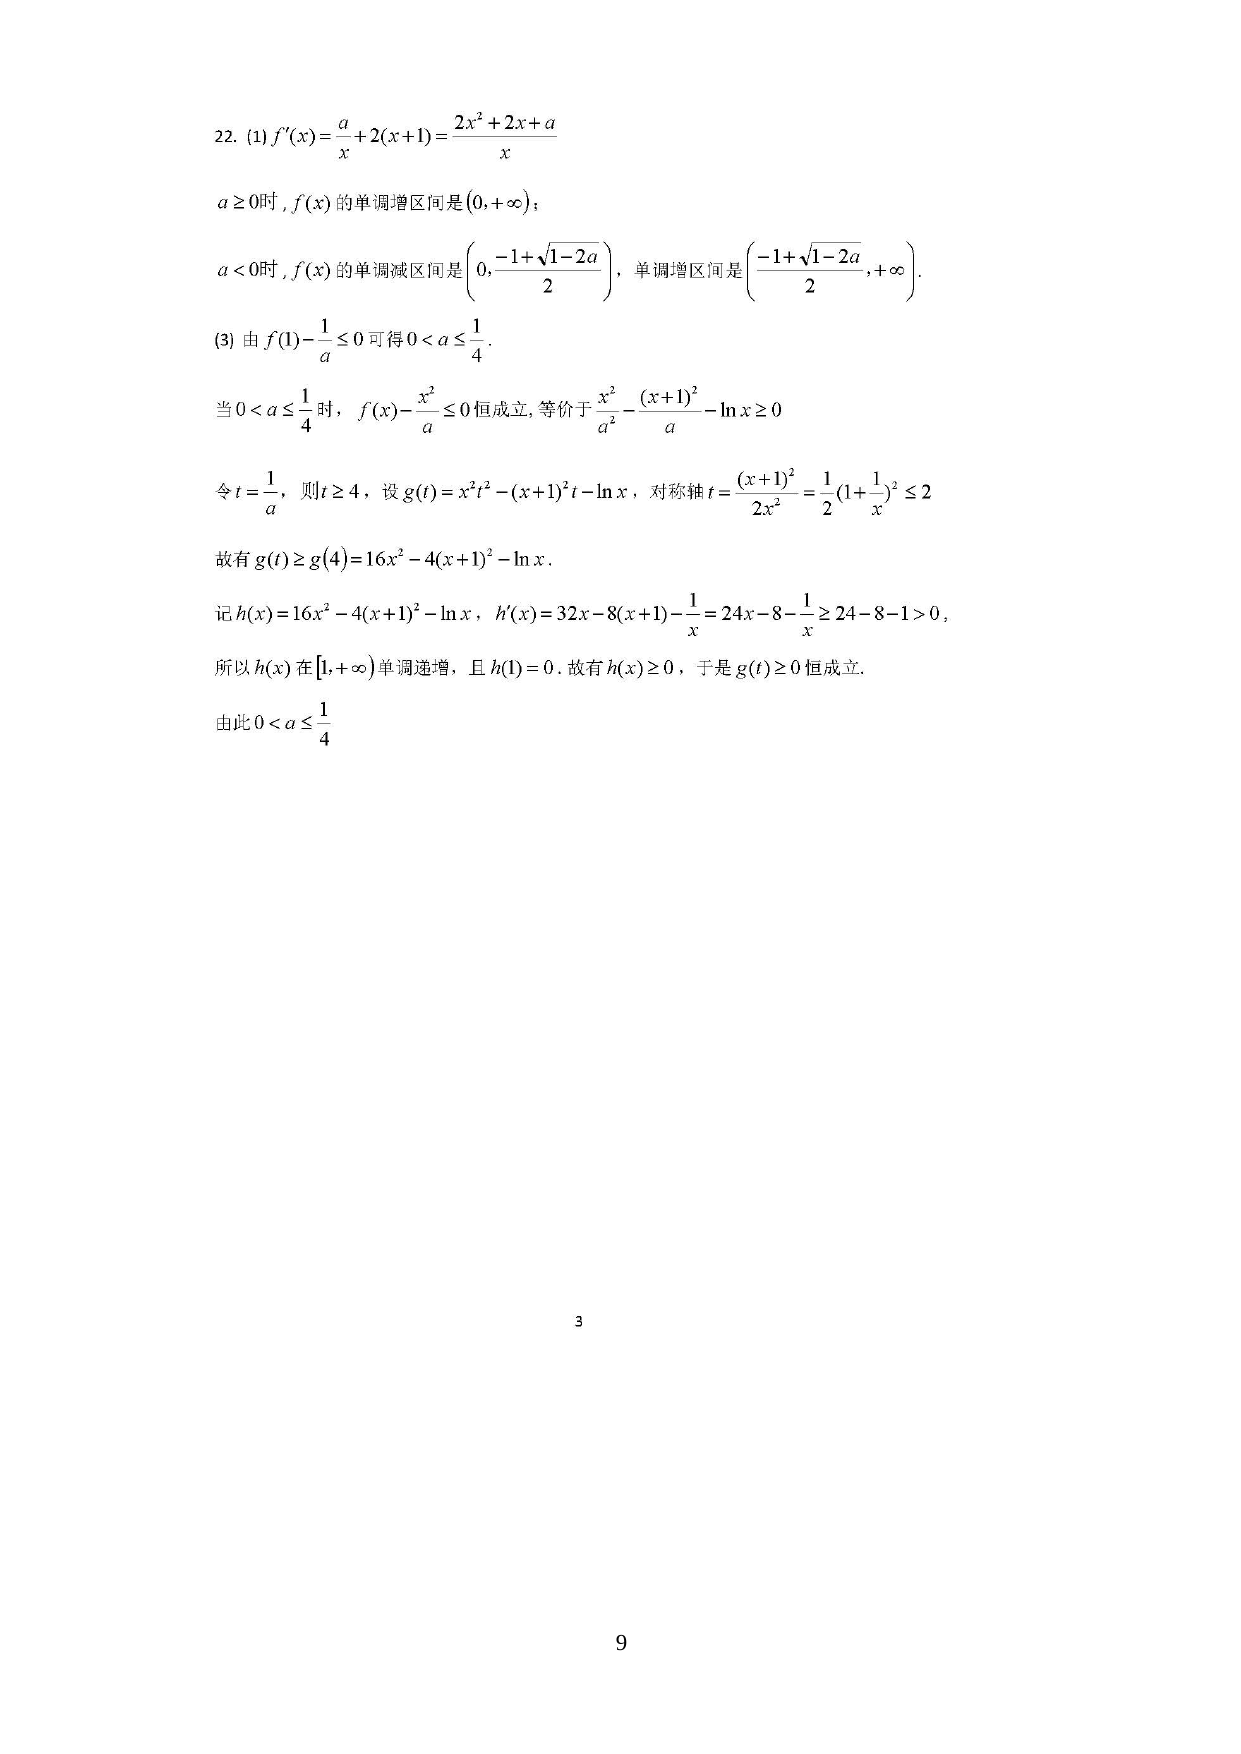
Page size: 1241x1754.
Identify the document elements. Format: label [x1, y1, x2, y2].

picture [175, 97, 1101, 1417]
